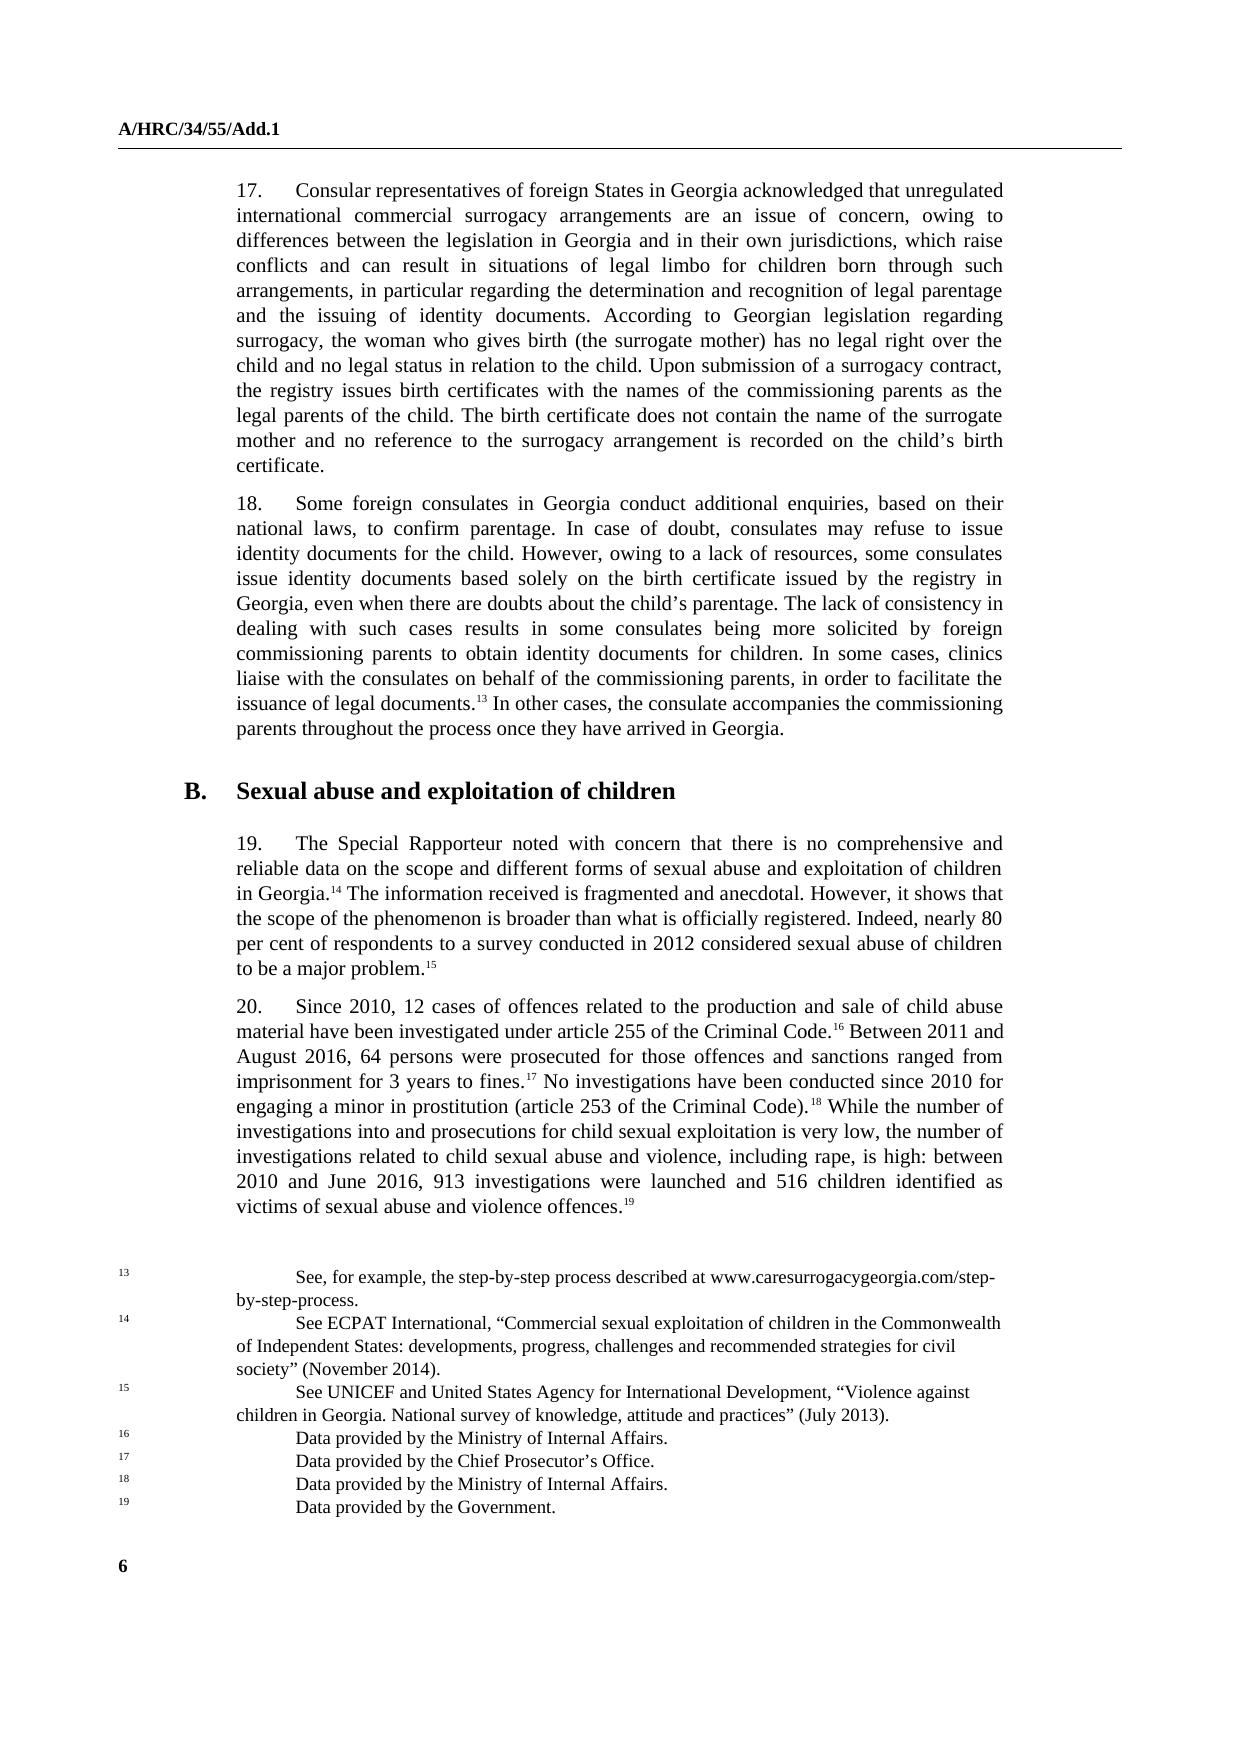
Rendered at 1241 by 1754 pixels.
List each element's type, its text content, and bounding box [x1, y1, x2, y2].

text 20. Since 2010, 12 cases of offences related to the production and sale of child abuse material have been investigated under article 255 of the Criminal Code. Between 2011 and August 2016, 64 persons were prosecuted for those offences and sanctions ranged from imprisonment for 3 years to fines. No investigations have been conducted since 2010 for engaging a minor in prostitution (article 253 of the Criminal Code). While the number of investigations into and prosecutions for child sexual exploitation is very low, the number of investigations related to child sexual abuse and violence, including rape, is high: between 2010 and June 2016, 913 investigations were launched and 516 children identified as victims of sexual abuse and violence offences. [236, 993, 1004, 1218]
text B. Sexual abuse and exploitation of children [118, 777, 1004, 805]
text 18. Some foreign consulates in Georgia conduct additional enquiries, based on their national laws, to confirm parentage. In case of doubt, consulates may refuse to issue identity documents for the child. However, owing to a lack of resources, some consulates issue identity documents based solely on the birth certificate issued by the registry in Georgia, even when there are doubts about the child’s parentage. The lack of consistency in dealing with such cases results in some consulates being more solicited by foreign commissioning parents to obtain identity documents for children. In some cases, clinics liaise with the consulates on behalf of the commissioning parents, in order to facilitate the issuance of legal documents. In other cases, the consulate accompanies the commissioning parents throughout the process once they have arrived in Georgia. [236, 490, 1004, 740]
text 19. The Special Rapporteur noted with concern that there is no comprehensive and reliable data on the scope and different forms of sexual abuse and exploitation of children in Georgia. The information received is fragmented and anecdotal. However, it shows that the scope of the phenomenon is broader than what is officially registered. Indeed, nearly 80 per cent of respondents to a survey conducted in 2012 considered sexual abuse of children to be a major problem. [236, 830, 1004, 980]
text 17. Consular representatives of foreign States in Georgia acknowledged that unregulated international commercial surrogacy arrangements are an issue of concern, owing to differences between the legislation in Georgia and in their own jurisdictions, which raise conflicts and can result in situations of legal limbo for children born through such arrangements, in particular regarding the determination and recognition of legal parentage and the issuing of identity documents. According to Georgian legislation regarding surrogacy, the woman who gives birth (the surrogate mother) has no legal right over the child and no legal status in relation to the child. Upon submission of a surrogacy contract, the registry issues birth certificates with the names of the commissioning parents as the legal parents of the child. The birth certificate does not contain the name of the surrogate mother and no reference to the surrogacy arrangement is recorded on the child’s birth certificate. [236, 177, 1004, 477]
